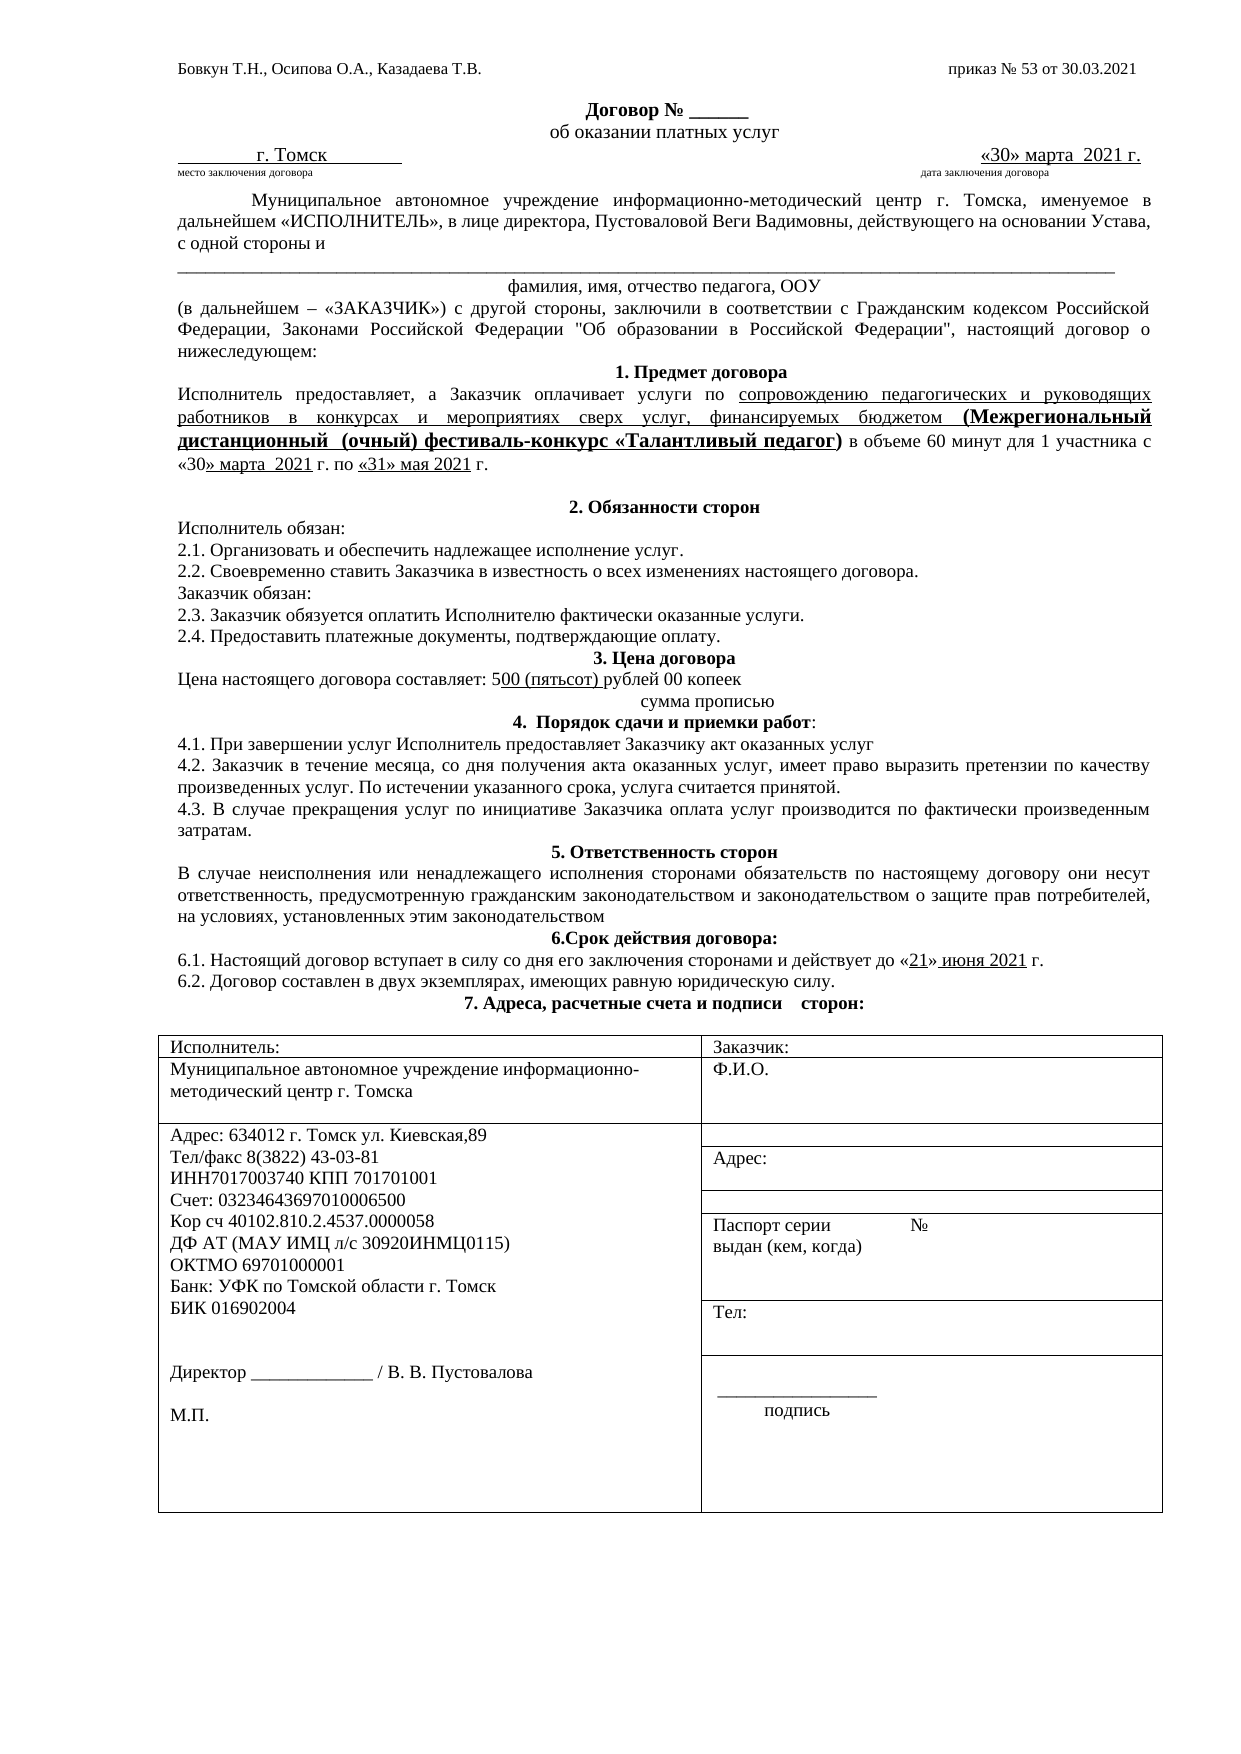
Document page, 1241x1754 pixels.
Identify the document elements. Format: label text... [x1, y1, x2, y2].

text Исполнитель предоставляет, а Заказчик оплачивает услуги по сопровождению педагогических и руководящих работников в конкурсах и мероприятиях сверх услуг, финансируемых бюджетом (Межрегиональный дистанционный (очный) фестиваль-конкурс «Талантливый педагог) в объеме 60 минут для 1 участника с «30» марта 2021 г. по «31» мая 2021 г. [177, 426, 1152, 474]
text 4. Порядок сдачи и приемки работ: [177, 711, 1152, 733]
table_cell Паспорт серии № выдан (кем, когда) [702, 1214, 1162, 1300]
text 4.2. Заказчик в течение месяца, со дня получения акта оказанных услуг, имеет право выразить претензии по качеству произведенных услуг. По истечении указанного срока, услуга считается принятой. [177, 754, 1152, 797]
text 2.3. Заказчик обязуется оплатить Исполнителю фактически оказанные услуги. [177, 603, 1152, 625]
table_cell [702, 1191, 1162, 1212]
text 6.1. Настоящий договор вступает в силу со дня его заключения сторонами и действует до «21» июня 2021 г. [177, 948, 1152, 970]
text 1. Предмет договора [177, 361, 1152, 383]
table_cell Адрес: . Томск ул. Киевская,89 Тел/факс 8(3822) 43-03-81 ИНН7017003740 КПП 701701001 Счет: 03234643697010006500 Кор сч 40102.810.2.4537.0000058 ДФ АТ (МАУ ИМЦ л/с 30920ИНМЦ0115) ОКТМО 69701000001 Банк: УФК по Томской области г. Томск БИК 016902004 Директор _____________ / В. В. Пустовалова М.П. [159, 1124, 701, 1512]
table_cell [702, 1124, 1162, 1146]
table_header Исполнитель: [159, 1036, 701, 1057]
text 3. Цена договора [177, 647, 1152, 668]
text 4.3. В случае прекращения услуг по инициативе Заказчика оплата услуг производится по фактически произведенным затратам. [177, 797, 1152, 841]
text Цена настоящего договора составляет: 500 (пятьсот) рублей 00 копеек [177, 668, 1152, 690]
text Муниципальное автономное учреждение информационно-методический центр г. Томска, именуемое в дальнейшем «ИСПОЛНИТЕЛЬ», в лице директора, Пустоваловой Веги Вадимовны, действующего на основании Устава, с одной стороны и [177, 189, 1152, 253]
table_header Заказчик: [702, 1036, 1162, 1057]
text 2. Обязанности сторон [177, 496, 1152, 517]
text ____________________________________________________________________________________________________ [177, 253, 1152, 275]
text 6.2. Договор составлен в двух экземплярах, имеющих равную юридическую силу. [177, 970, 1152, 992]
table_cell Тел: [702, 1301, 1162, 1355]
text 2.1. Организовать и обеспечить надлежащее исполнение услуг. [177, 539, 1152, 560]
table_cell _________________ подпись [702, 1356, 1162, 1512]
text 2.2. Своевременно ставить Заказчика в известность о всех изменениях настоящего договора. [177, 560, 1152, 582]
text г. Томск «30» марта 2021 г. [177, 143, 1152, 166]
table_cell Муниципальное автономное учреждение информационно-методический центр г. Томска [159, 1058, 701, 1123]
text 2.4. Предоставить платежные документы, подтверждающие оплату. [177, 625, 1152, 647]
text Договор № ______ [177, 97, 1152, 120]
table_cell Ф.И.О. [702, 1058, 1162, 1123]
text Исполнитель предоставляет, а Заказчик оплачивает услуги по сопровождению педагогических и руководящих работников в конкурсах и мероприятиях сверх услуг, финансируемых бюджетом (Межрегиональный дистанционный (очный) фестиваль-конкурс «Талантливый педагог) в объеме 60 минут для 1 участника с «30» марта 2021 г. по «31» мая 2021 г. [177, 383, 1152, 425]
table_cell Адрес: [702, 1147, 1162, 1190]
text 5. Ответственность сторон [177, 841, 1152, 862]
text фамилия, имя, отчество педагога, ООУ [177, 275, 1152, 297]
text об оказании платных услуг [177, 120, 1152, 143]
text 6.Срок действия договора: [177, 927, 1152, 948]
text место заключения договора дата заключения договора [177, 166, 1152, 189]
text Исполнитель обязан: [177, 517, 1152, 539]
text сумма прописью [177, 690, 1152, 711]
text 4.1. При завершении услуг Исполнитель предоставляет Заказчику акт оказанных услуг [177, 733, 1152, 754]
text Заказчик обязан: [177, 582, 1152, 603]
text Бовкун Т.Н., Осипова О.А., Казадаева Т.В. приказ № 53 от 30.03.2021 [177, 59, 1152, 78]
text В случае неисполнения или ненадлежащего исполнения сторонами обязательств по настоящему договору они несут ответственность, предусмотренную гражданским законодательством и законодательством о защите прав потребителей, на условиях, установленных этим законодательством [177, 862, 1152, 927]
text (в дальнейшем – «ЗАКАЗЧИК») с другой стороны, заключили в соответствии с Гражданским кодексом Российской Федерации, Законами Российской Федерации "Об образовании в Российской Федерации", настоящий договор о нижеследующем: [177, 297, 1152, 361]
text 7. Адреса, расчетные счета и подписи сторон: [177, 992, 1152, 1013]
